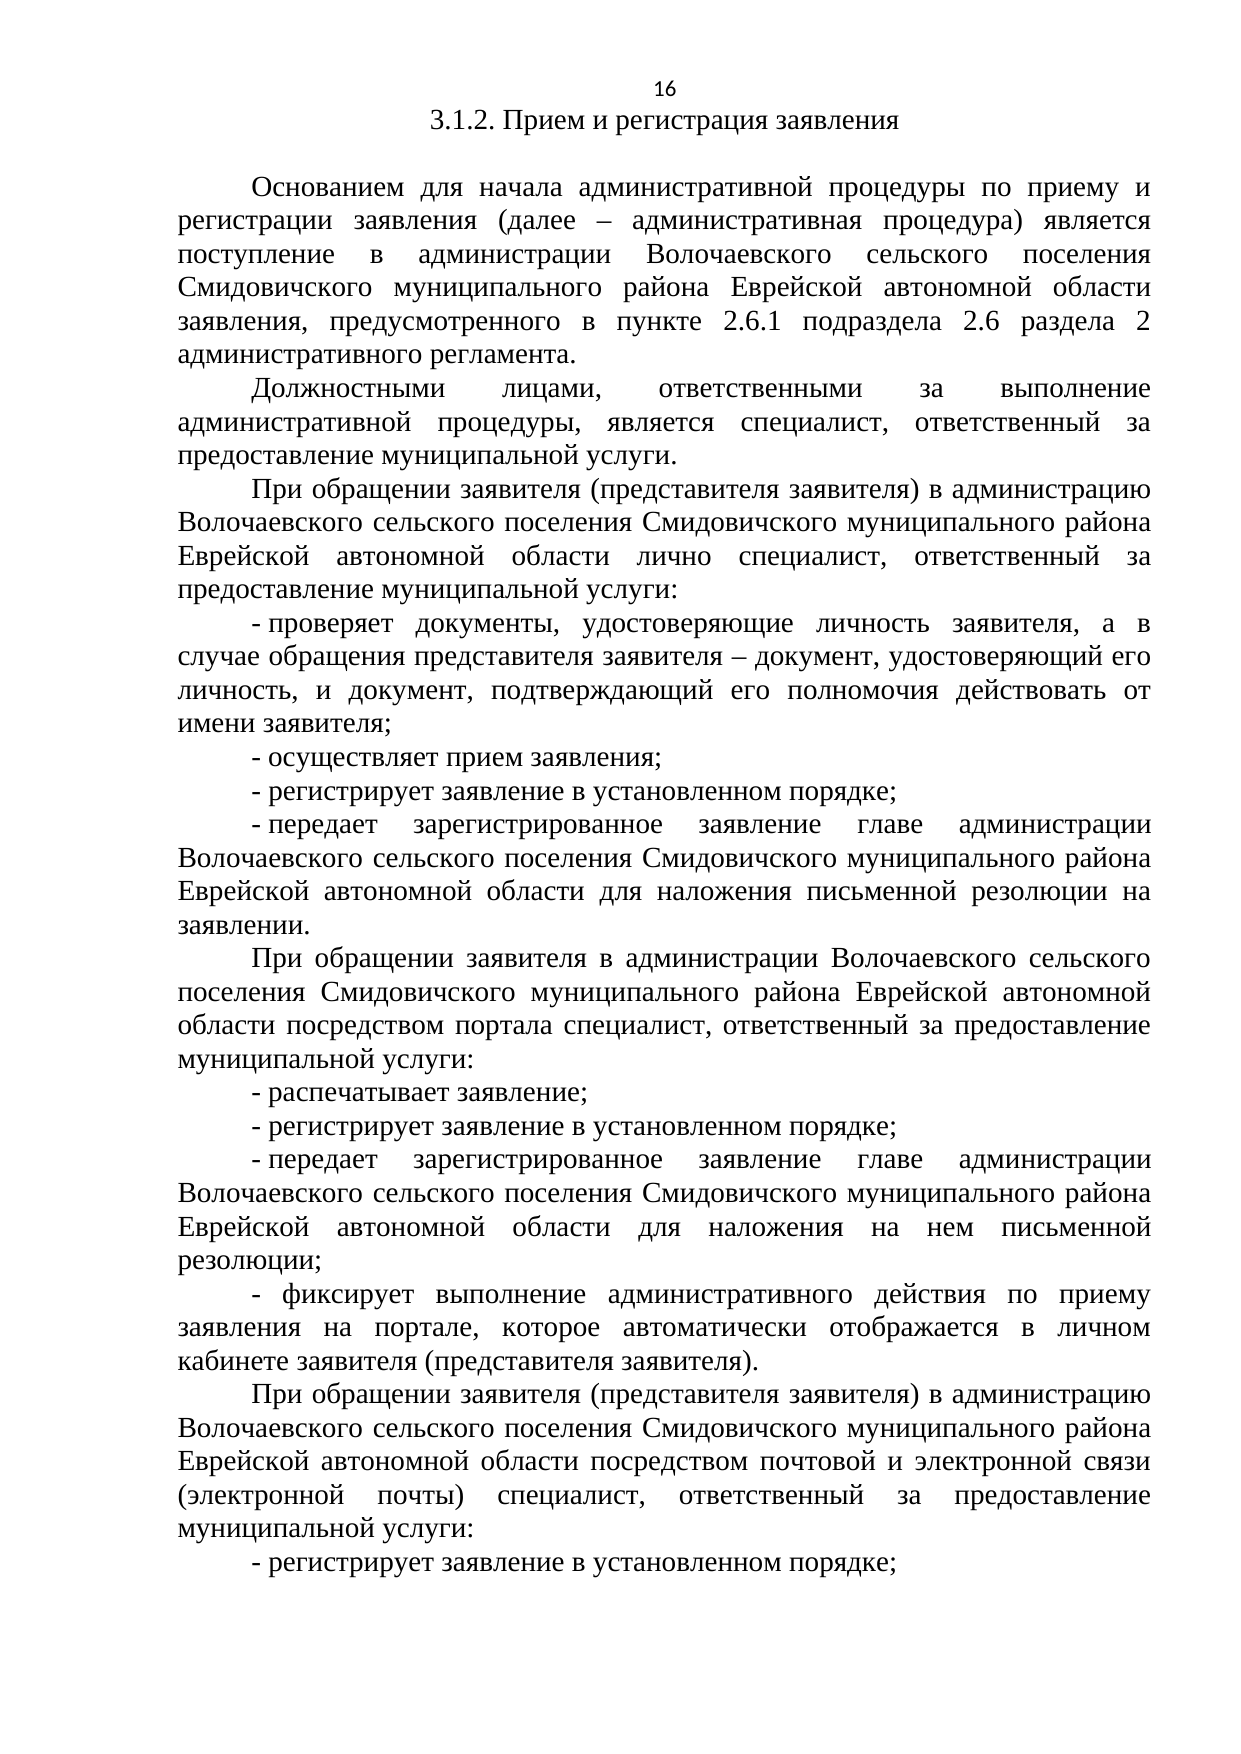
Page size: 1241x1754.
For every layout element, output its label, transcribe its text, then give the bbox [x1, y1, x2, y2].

text - регистрирует заявление в установленном порядке; [177, 773, 1152, 806]
text - регистрирует заявление в установленном порядке; [177, 1544, 1152, 1578]
text При обращении заявителя в администрации Волочаевского сельского поселения Смидовичского муниципального района Еврейской автономной области посредством портала специалист, ответственный за предоставление муниципальной услуги: [177, 940, 1152, 1074]
text - фиксирует выполнение административного действия по приему заявления на портале, которое автоматически отображается в личном кабинете заявителя (представителя заявителя). [177, 1276, 1152, 1376]
text - проверяет документы, удостоверяющие личность заявителя, а в случае обращения представителя заявителя – документ, удостоверяющий его личность, и документ, подтверждающий его полномочия действовать от имени заявителя; [177, 605, 1152, 739]
text При обращении заявителя (представителя заявителя) в администрацию Волочаевского сельского поселения Смидовичского муниципального района Еврейской автономной области посредством почтовой и электронной связи (электронной почты) специалист, ответственный за предоставление муниципальной услуги: [177, 1376, 1152, 1544]
text Должностными лицами, ответственными за выполнение административной процедуры, является специалист, ответственный за предоставление муниципальной услуги. [177, 370, 1152, 471]
text - передает зарегистрированное заявление главе администрации Волочаевского сельского поселения Смидовичского муниципального района Еврейской автономной области для наложения письменной резолюции на заявлении. [177, 806, 1152, 940]
text При обращении заявителя (представителя заявителя) в администрацию Волочаевского сельского поселения Смидовичского муниципального района Еврейской автономной области лично специалист, ответственный за предоставление муниципальной услуги: [177, 471, 1152, 605]
text - регистрирует заявление в установленном порядке; [177, 1108, 1152, 1142]
text - распечатывает заявление; [177, 1074, 1152, 1108]
text Основанием для начала административной процедуры по приему и регистрации заявления (далее – административная процедура) является поступление в администрации Волочаевского сельского поселения Смидовичского муниципального района Еврейской автономной области заявления, предусмотренного в пункте 2.6.1 подраздела 2.6 раздела 2 административного регламента. [177, 169, 1152, 370]
text - осуществляет прием заявления; [177, 739, 1152, 773]
text - передает зарегистрированное заявление главе администрации Волочаевского сельского поселения Смидовичского муниципального района Еврейской автономной области для наложения на нем письменной резолюции; [177, 1142, 1152, 1276]
title 3.1.2. Прием и регистрация заявления [177, 102, 1152, 135]
